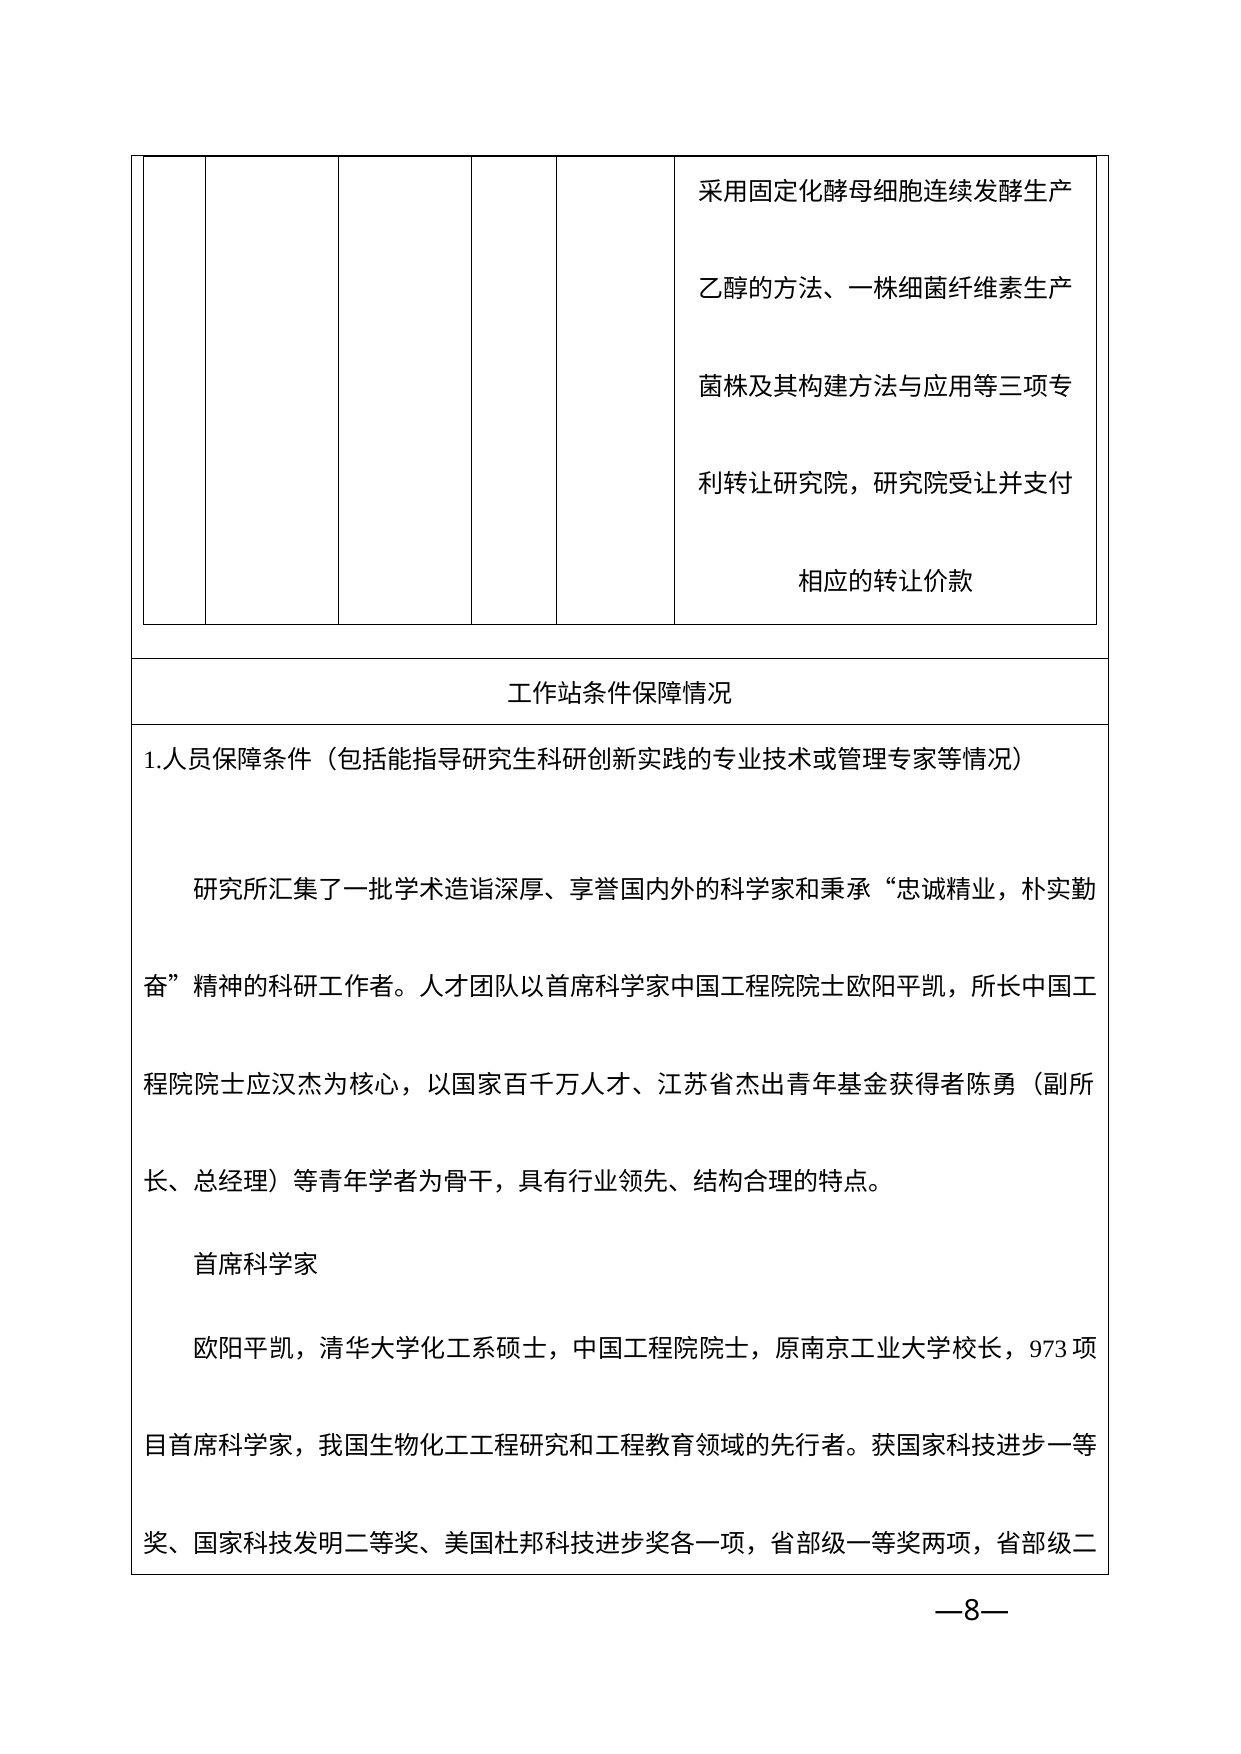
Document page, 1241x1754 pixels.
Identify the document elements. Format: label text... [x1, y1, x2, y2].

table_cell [132, 725, 1108, 1574]
table_cell 工作站条件保障情况 [132, 659, 1108, 724]
